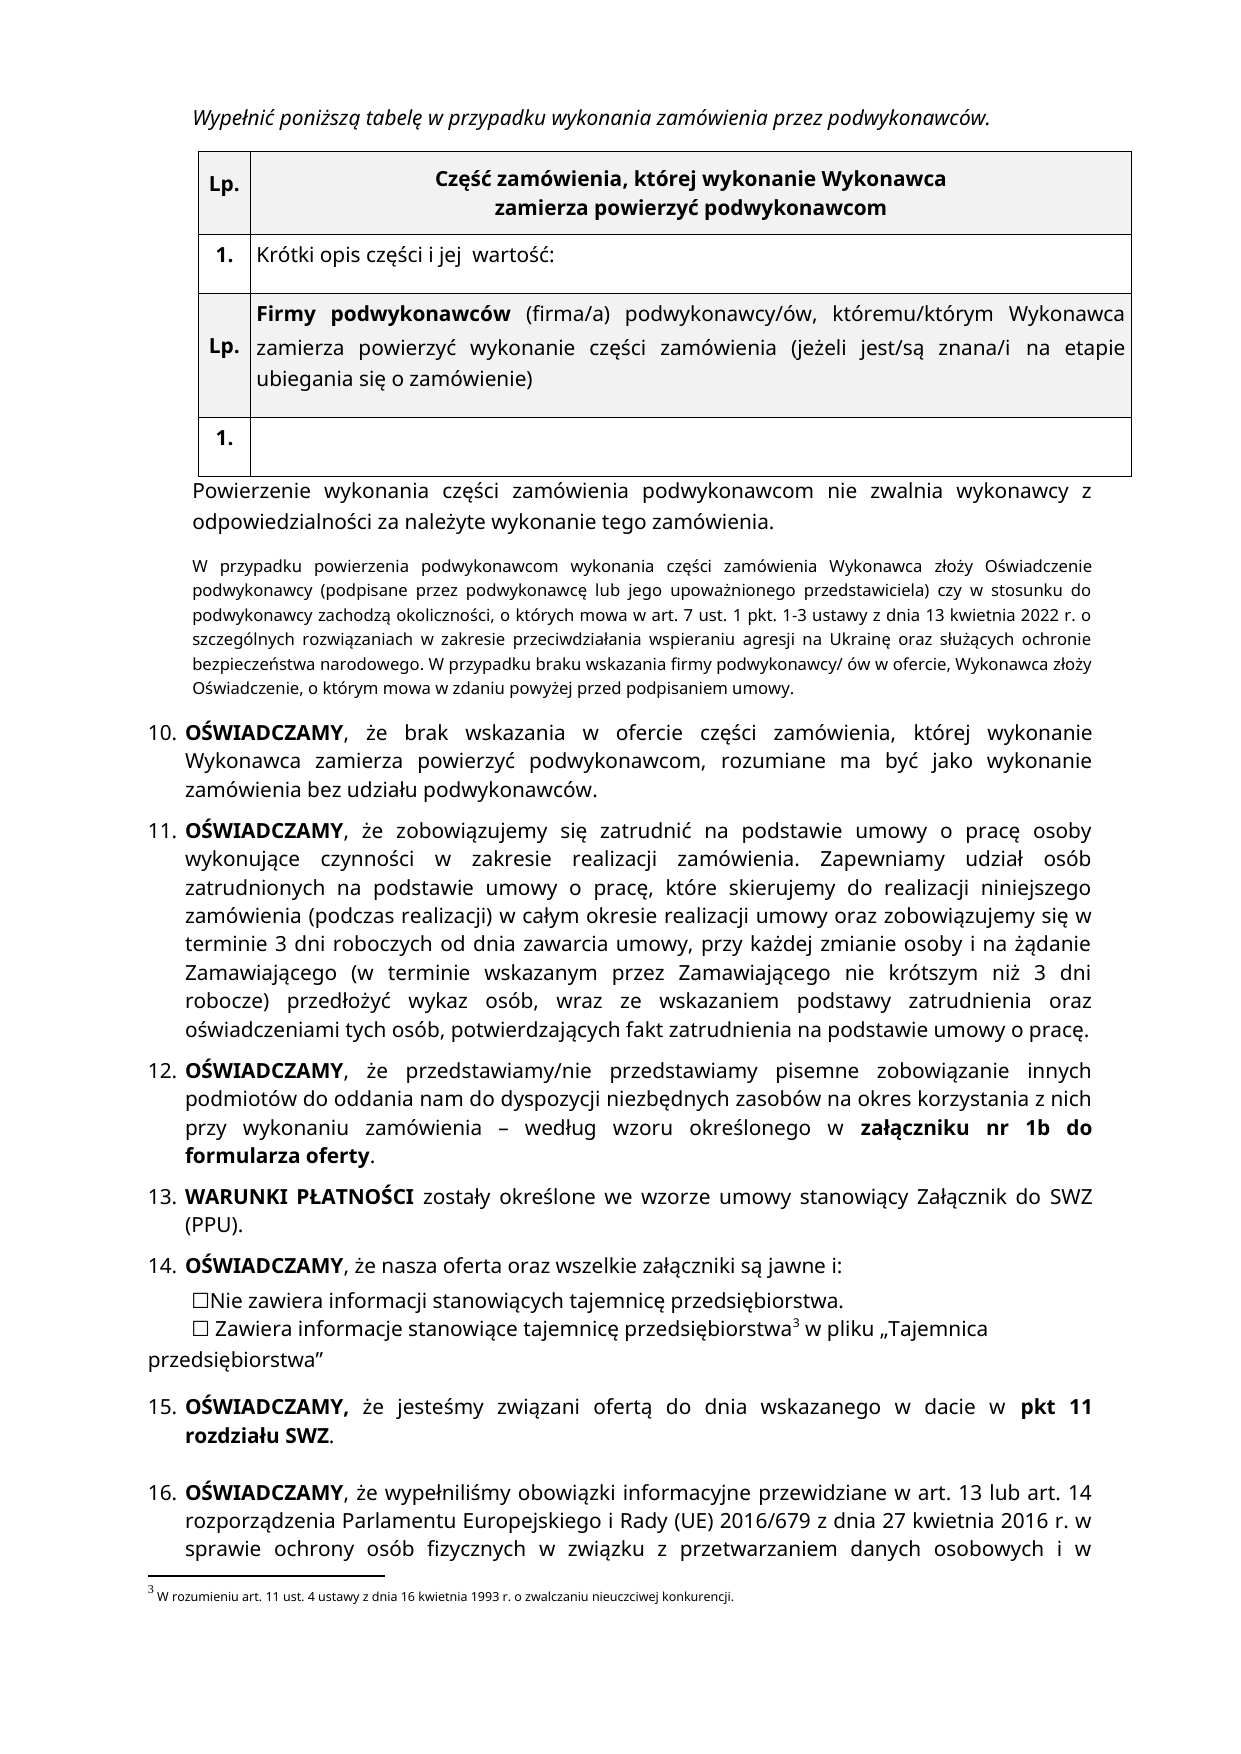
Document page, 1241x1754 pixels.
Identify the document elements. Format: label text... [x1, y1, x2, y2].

list OŚWIADCZAMY, że brak wskazania w ofercie części zamówienia, której wykonanie Wykonawca zamierza powierzyć podwykonawcom, rozumiane ma być jako wykonanie zamówienia bez udziału podwykonawców. [148, 718, 1093, 803]
text Zawiera informacje stanowiące tajemnicę przedsiębiorstwa w pliku „Tajemnica przedsiębiorstwa” [148, 1314, 1093, 1373]
list OŚWIADCZAMY, że przedstawiamy/nie przedstawiamy pisemne zobowiązanie innych podmiotów do oddania nam do dyspozycji niezbędnych zasobów na okres korzystania z nich przy wykonaniu zamówienia – według wzoru określonego w załączniku nr 1b do formularza oferty. [148, 1056, 1093, 1169]
table_header Lp. [199, 152, 250, 234]
table_header Część zamówienia, której wykonanie Wykonawca zamierza powierzyć podwykonawcom [251, 152, 1131, 234]
table_cell Lp. [199, 294, 250, 417]
text W przypadku powierzenia podwykonawcom wykonania części zamówienia Wykonawca złoży Oświadczenie podwykonawcy (podpisane przez podwykonawcę lub jego upoważnionego przedstawiciela) czy w stosunku do podwykonawcy zachodzą okoliczności, o których mowa w art. 7 ust. 1 pkt. 1-3 ustawy z dnia 13 kwietnia 2022 r. o szczególnych rozwiązaniach w zakresie przeciwdziałania wspieraniu agresji na Ukrainę oraz służących ochronie bezpieczeństwa narodowego. W przypadku braku wskazania firmy podwykonawcy/ ów w ofercie, Wykonawca złoży Oświadczenie, o którym mowa w zdaniu powyżej przed podpisaniem umowy. [192, 554, 1093, 699]
table_cell 1. [199, 418, 250, 476]
text Wypełnić poniższą tabelę w przypadku wykonania zamówienia przez podwykonawców. [192, 103, 1093, 132]
table_cell Firmy podwykonawców (firma/a) podwykonawcy/ów, któremu/którym Wykonawca zamierza powierzyć wykonanie części zamówienia (jeżeli jest/są znana/i na etapie ubiegania się o zamówienie) [251, 294, 1131, 417]
table_cell [251, 418, 1131, 476]
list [148, 1478, 1093, 1563]
text Powierzenie wykonania części zamówienia podwykonawcom nie zwalnia wykonawcy z odpowiedzialności za należyte wykonanie tego zamówienia. [192, 476, 1093, 536]
list OŚWIADCZAMY, że zobowiązujemy się zatrudnić na podstawie umowy o pracę osoby wykonujące czynności w zakresie realizacji zamówienia. Zapewniamy udział osób zatrudnionych na podstawie umowy o pracę, które skierujemy do realizacji niniejszego zamówienia (podczas realizacji) w całym okresie realizacji umowy oraz zobowiązujemy się w terminie 3 dni roboczych od dnia zawarcia umowy, przy każdej zmianie osoby i na żądanie Zamawiającego (w terminie wskazanym przez Zamawiającego nie krótszym niż 3 dni robocze) przedłożyć wykaz osób, wraz ze wskazaniem podstawy zatrudnienia oraz oświadczeniami tych osób, potwierdzających fakt zatrudnienia na podstawie umowy o pracę. [148, 816, 1093, 1043]
list OŚWIADCZAMY, że jesteśmy związani ofertą do dnia wskazanego w dacie w pkt 11 rozdziału SWZ. [148, 1392, 1093, 1449]
list Nie zawiera informacji stanowiących tajemnicę przedsiębiorstwa. [148, 1286, 1166, 1314]
table_cell Krótki opis części i jej wartość: [251, 235, 1131, 293]
list OŚWIADCZAMY, że nasza oferta oraz wszelkie załączniki są jawne i: [148, 1251, 1137, 1280]
list WARUNKI PŁATNOŚCI zostały określone we wzorze umowy stanowiący Załącznik do SWZ (PPU). [148, 1182, 1093, 1239]
table_cell 1. [199, 235, 250, 293]
